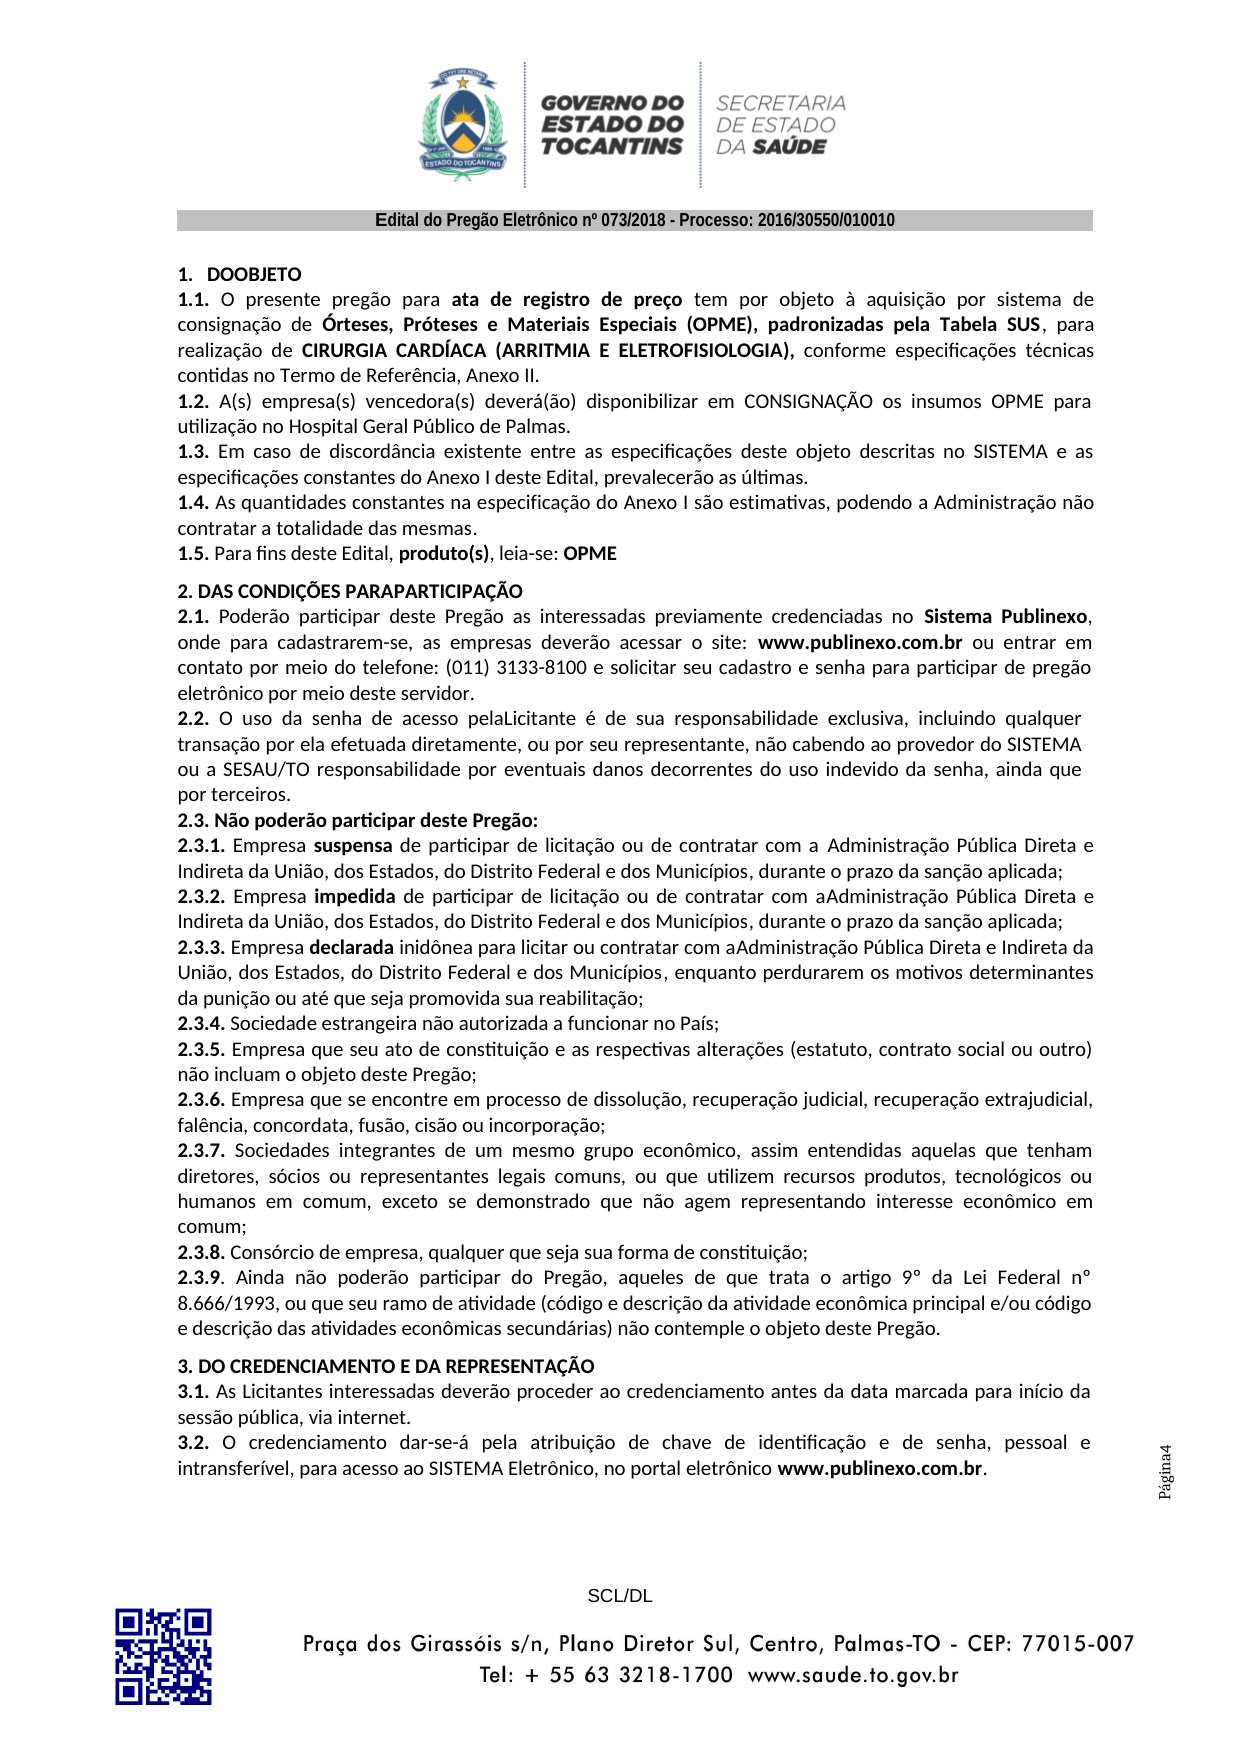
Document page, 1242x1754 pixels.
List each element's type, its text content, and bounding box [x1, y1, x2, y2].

text 1.3. Em caso de discordância existente entre as especificações deste objeto descritas no SISTEMA e as especificações constantes do Anexo I deste Edital, prevalecerão as últimas. [177, 439, 1094, 489]
text 1.4. As quantidades constantes na especificação do Anexo I são estimativas, podendo a Administração não contratar a totalidade das mesmas. [177, 489, 1094, 540]
text 2.3.7. Sociedades integrantes de um mesmo grupo econômico, assim entendidas aquelas que tenham diretores, sócios ou representantes legais comuns, ou que utilizem recursos produtos, tecnológicos ou humanos em comum, exceto se demonstrado que não agem representando interesse econômico em comum; [177, 1137, 1094, 1239]
text 2.3.6. Empresa que se encontre em processo de dissolução, recuperação judicial, recuperação extrajudicial, falência, concordata, fusão, cisão ou incorporação; [177, 1087, 1094, 1137]
text 2. DAS CONDIÇÕES PARAPARTICIPAÇÃO [177, 578, 1083, 604]
text 2.3.5. Empresa que seu ato de constituição e as respectivas alterações (estatuto, contrato social ou outro) não incluam o objeto deste Pregão; [177, 1036, 1094, 1087]
text 2.3.2. Empresa impedida de participar de licitação ou de contratar com aAdministração Pública Direta e Indireta da União, dos Estados, do Distrito Federal e dos Municípios, durante o prazo da sanção aplicada; [177, 883, 1094, 934]
text 2.3.3. Empresa declarada inidônea para licitar ou contratar com aAdministração Pública Direta e Indireta da União, dos Estados, do Distrito Federal e dos Municípios, enquanto perdurarem os motivos determinantes da punição ou até que seja promovida sua reabilitação; [177, 934, 1094, 1010]
text 2.3. Não poderão participar deste Pregão: [177, 807, 1054, 832]
text 3.1. As Licitantes interessadas deverão proceder ao credenciamento antes da data marcada para início da sessão pública, via internet. [177, 1379, 1093, 1429]
text 2.3.4. Sociedade estrangeira não autorizada a funcionar no País; [177, 1010, 1094, 1036]
picture [111, 1604, 1134, 1709]
list DOOBJETO [177, 261, 1094, 286]
text 2.2. O uso da senha de acesso pelaLicitante é de sua responsabilidade exclusiva, incluindo qualquer transação por ela efetuada diretamente, ou por seu representante, não cabendo ao provedor do SISTEMA ou a SESAU/TO responsabilidade por eventuais danos decorrentes do uso indevido da senha, ainda que por terceiros. [177, 705, 1083, 807]
text 2.3.8. Consórcio de empresa, qualquer que seja sua forma de constituição; [177, 1239, 1094, 1264]
text 2.1. Poderão participar deste Pregão as interessadas previamente credenciadas no Sistema Publinexo, onde para cadastrarem-se, as empresas deverão acessar o site: www.publinexo.com.br ou entrar em contato por meio do telefone: (011) 3133-8100 e solicitar seu cadastro e senha para participar de pregão eletrônico por meio deste servidor. [177, 604, 1093, 705]
text 3.2. O credenciamento dar-se-á pela atribuição de chave de identificação e de senha, pessoal e intransferível, para acesso ao SISTEMA Eletrônico, no portal eletrônico www.publinexo.com.br. [177, 1429, 1093, 1480]
text 3. DO CREDENCIAMENTO E DA REPRESENTAÇÃO [177, 1353, 1093, 1379]
picture [233, 59, 1036, 190]
text 1.2. A(s) empresa(s) vencedora(s) deverá(ão) disponibilizar em CONSIGNAÇÃO os insumos OPME para utilização no Hospital Geral Público de Palmas. [177, 388, 1093, 439]
text 2.3.1. Empresa suspensa de participar de licitação ou de contratar com a Administração Pública Direta e Indireta da União, dos Estados, do Distrito Federal e dos Municípios, durante o prazo da sanção aplicada; [177, 832, 1094, 883]
text 1.1. O presente pregão para ata de registro de preço tem por objeto à aquisição por sistema de consignação de Órteses, Próteses e Materiais Especiais (OPME), padronizadas pela Tabela SUS, para realização de CIRURGIA CARDÍACA (ARRITMIA E ELETROFISIOLOGIA), conforme especificações técnicas contidas no Termo de Referência, Anexo II. [177, 286, 1094, 388]
text 2.3.9. Ainda não poderão participar do Pregão, aqueles de que trata o artigo 9º da Lei Federal nº 8.666/1993, ou que seu ramo de atividade (código e descrição da atividade econômica principal e/ou código e descrição das atividades econômicas secundárias) não contemple o objeto deste Pregão. [177, 1264, 1093, 1341]
text 1.5. Para fins deste Edital, produto(s), leia-se: OPME [177, 540, 1093, 566]
